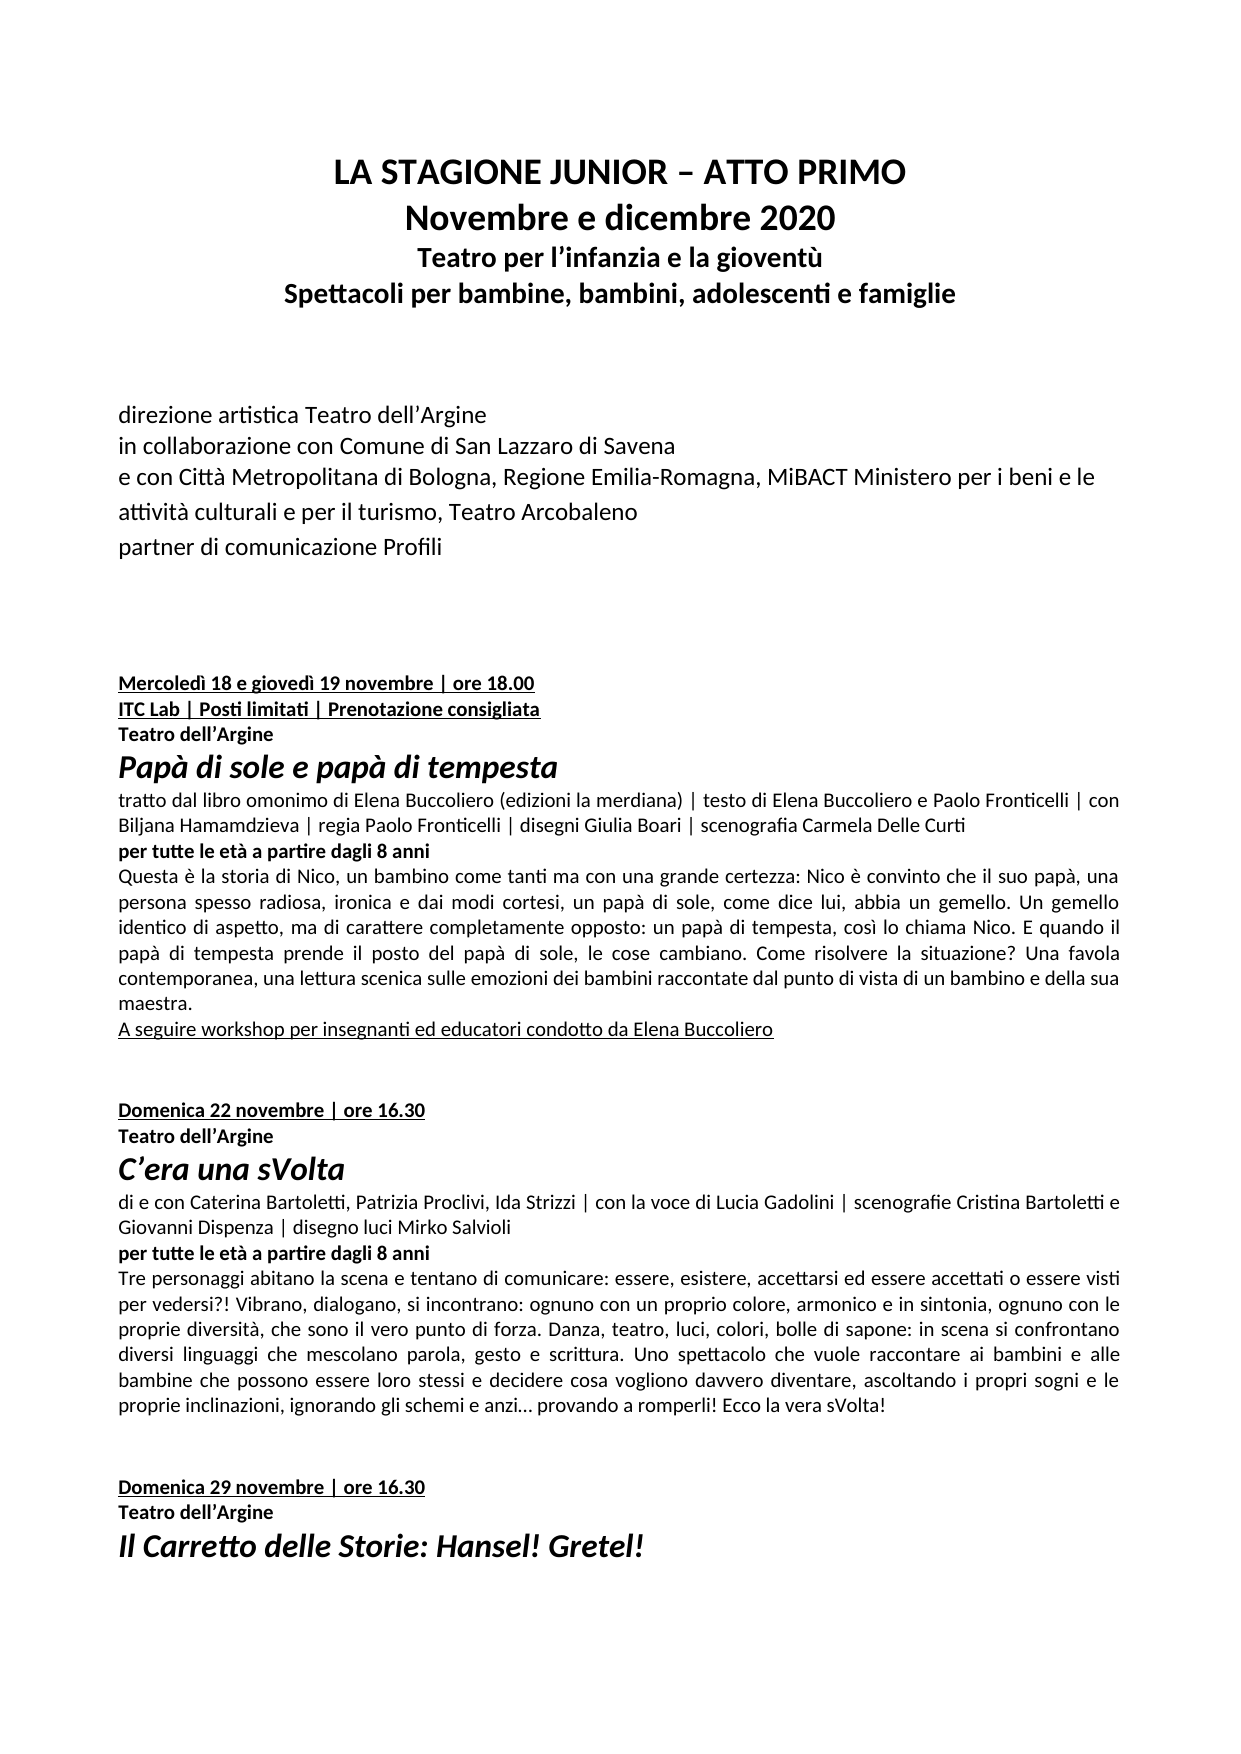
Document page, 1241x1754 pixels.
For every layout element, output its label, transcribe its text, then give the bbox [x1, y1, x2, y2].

text A seguire workshop per insegnanti ed educatori condotto da Elena Buccoliero [118, 1016, 1122, 1041]
text LA STAGIONE JUNIOR – ATTO PRIMO [118, 148, 1122, 193]
text Il Carretto delle Storie: Hansel! Gretel! [118, 1525, 1122, 1565]
text di e con Caterina Bartoletti, Patrizia Proclivi, Ida Strizzi | con la voce di Lucia Gadolini | scenografie Cristina Bartoletti e Giovanni Dispenza | disegno luci Mirko Salvioli [118, 1189, 1122, 1240]
text direzione artistica Teatro dell’Argine [118, 399, 1122, 430]
text Tre personaggi abitano la scena e tentano di comunicare: essere, esistere, accettarsi ed essere accettati o essere visti per vedersi?! Vibrano, dialogano, si incontrano: ognuno con un proprio colore, armonico e in sintonia, ognuno con le proprie diversità, che sono il vero punto di forza. Danza, teatro, luci, colori, bolle di sapone: in scena si confrontano diversi linguaggi che mescolano parola, gesto e scrittura. Uno spettacolo che vuole raccontare ai bambini e alle bambine che possono essere loro stessi e decidere cosa vogliono davvero diventare, ascoltando i propri sogni e le proprie inclinazioni, ignorando gli schemi e anzi… provando a romperli! Ecco la vera sVolta! [118, 1265, 1122, 1418]
text Teatro dell’Argine [118, 1123, 1122, 1148]
text Domenica 29 novembre | ore 16.30 [118, 1474, 1122, 1499]
text Spettacoli per bambine, bambini, adolescenti e famiglie [118, 275, 1122, 311]
text per tutte le età a partire dagli 8 anni [118, 1240, 1122, 1265]
text Teatro dell’Argine [118, 1499, 1122, 1525]
text Teatro dell’Argine [118, 721, 1122, 747]
text C’era una sVolta [118, 1148, 1122, 1189]
text Papà di sole e papà di tempesta [118, 747, 1122, 787]
text tratto dal libro omonimo di Elena Buccoliero (edizioni la merdiana) | testo di Elena Buccoliero e Paolo Fronticelli | con Biljana Hamamdzieva | regia Paolo Fronticelli | disegni Giulia Boari | scenografia Carmela Delle Curti [118, 787, 1122, 838]
text Questa è la storia di Nico, un bambino come tanti ma con una grande certezza: Nico è convinto che il suo papà, una persona spesso radiosa, ironica e dai modi cortesi, un papà di sole, come dice lui, abbia un gemello. Un gemello identico di aspetto, ma di carattere completamente opposto: un papà di tempesta, così lo chiama Nico. E quando il papà di tempesta prende il posto del papà di sole, le cose cambiano. Come risolvere la situazione? Una favola contemporanea, una lettura scenica sulle emozioni dei bambini raccontate dal punto di vista di un bambino e della sua maestra. [118, 863, 1122, 1016]
text Novembre e dicembre 2020 [118, 193, 1122, 239]
text Mercoledì 18 e giovedì 19 novembre | ore 18.00 [118, 670, 1122, 696]
text per tutte le età a partire dagli 8 anni [118, 838, 1122, 863]
text in collaborazione con Comune di San Lazzaro di Savena [118, 430, 1122, 461]
text Teatro per l’infanzia e la gioventù [118, 239, 1122, 275]
text ITC Lab | Posti limitati | Prenotazione consigliata [118, 696, 1122, 721]
text e con Città Metropolitana di Bologna, Regione Emilia-Romagna, MiBACT Ministero per i beni e le attività culturali e per il turismo, Teatro Arcobaleno partner di comunicazione Profili [118, 461, 1122, 561]
text Domenica 22 novembre | ore 16.30 [118, 1097, 1122, 1123]
